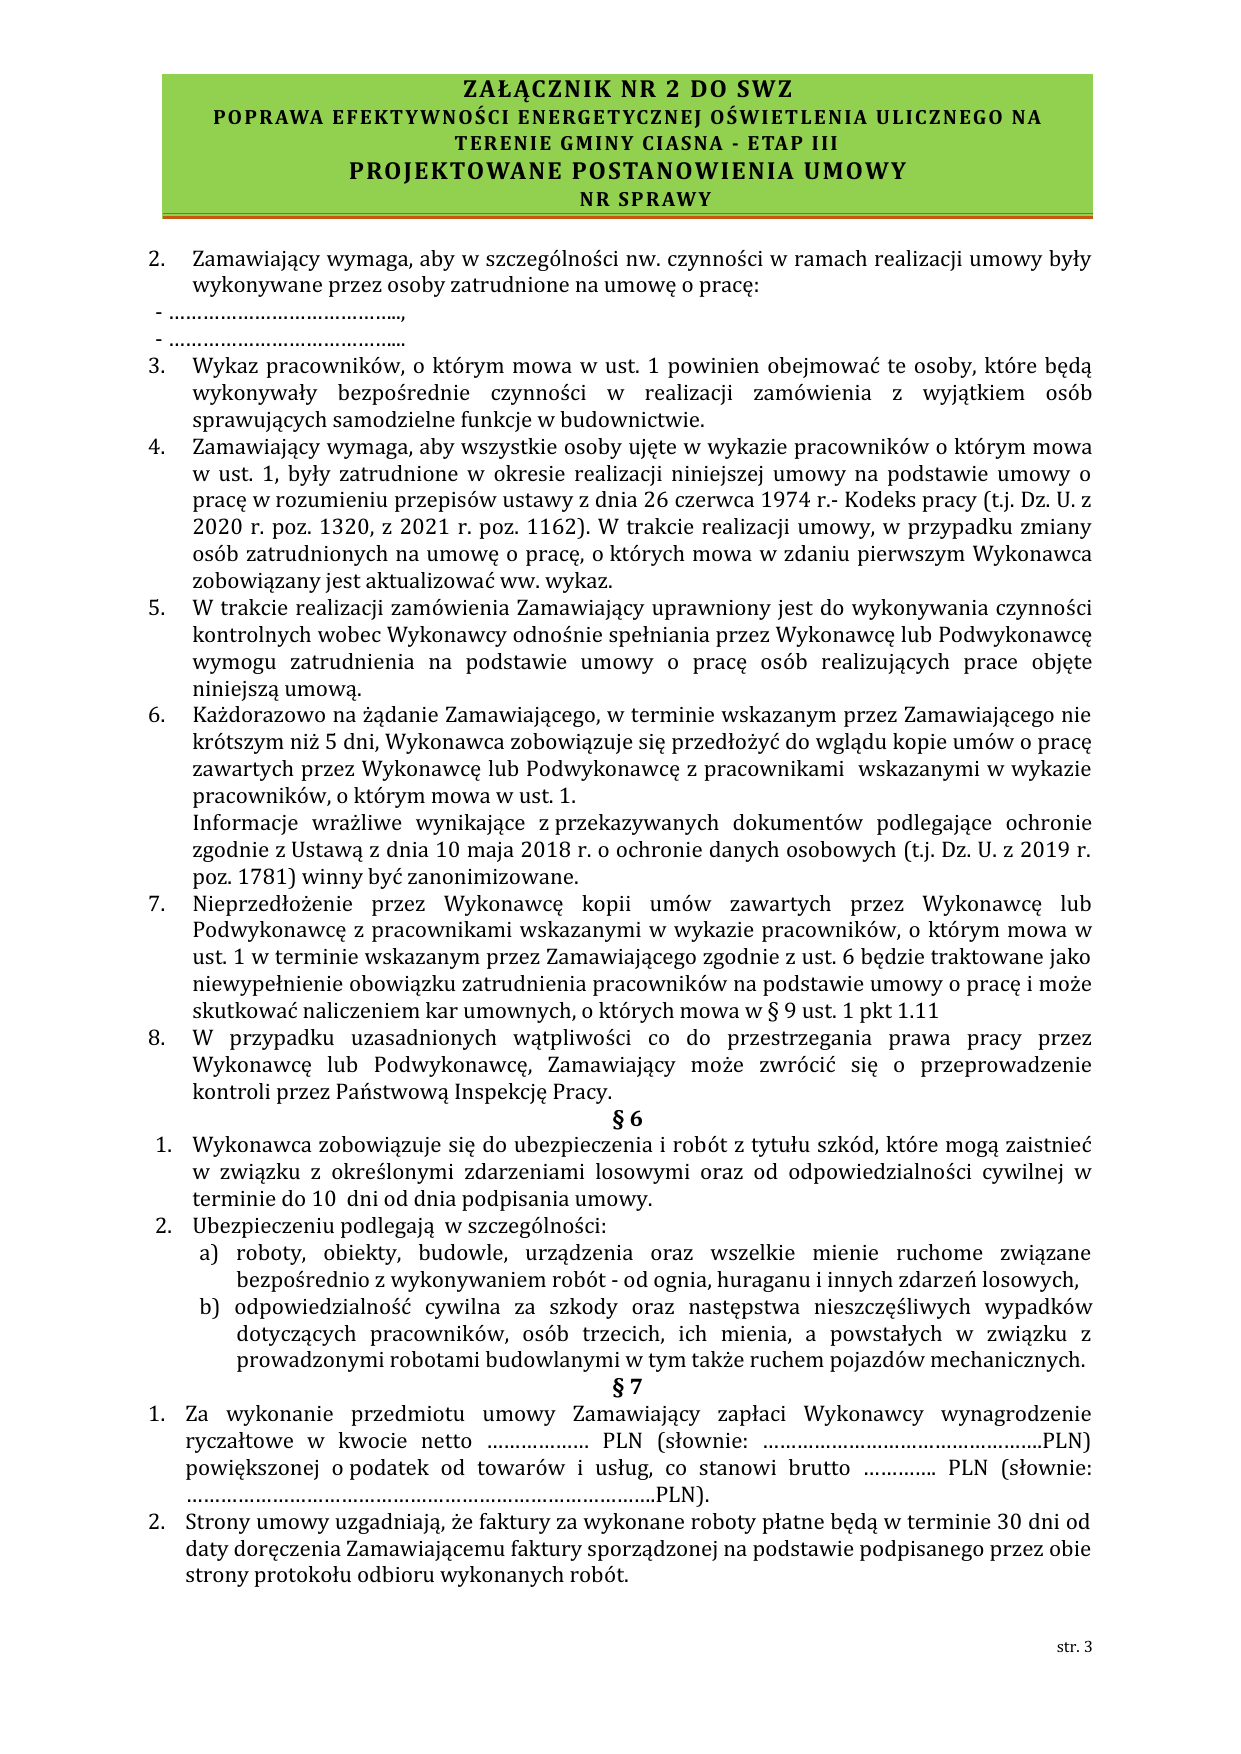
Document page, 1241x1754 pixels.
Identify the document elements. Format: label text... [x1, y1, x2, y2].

list Za wykonanie przedmiotu umowy Zamawiający zapłaci Wykonawcy wynagrodzenie ryczałtowe w kwocie netto ……………… PLN (słownie: ………………………………………….PLN) powiększonej o podatek od towarów i usług, co stanowi brutto …………. PLN (słownie: ……………………………………………………………………….PLN). [148, 1400, 1093, 1507]
text 4. Zamawiający wymaga, aby wszystkie osoby ujęte w wykazie pracowników o którym mowa w ust. 1, były zatrudnione w okresie realizacji niniejszej umowy na podstawie umowy o pracę w rozumieniu przepisów ustawy z dnia 26 czerwca 1974 r.- Kodeks pracy (t.j. Dz. U. z 2020 r. poz. 1320, z 2021 r. poz. 1162). W trakcie realizacji umowy, w przypadku zmiany osób zatrudnionych na umowę o pracę, o których mowa w zdaniu pierwszym Wykonawca zobowiązany jest aktualizować ww. wykaz. [148, 432, 1093, 594]
list Wykonawca zobowiązuje się do ubezpieczenia i robót z tytułu szkód, które mogą zaistnieć w związku z określonymi zdarzeniami losowymi oraz od odpowiedzialności cywilnej w terminie do 10 dni od dnia podpisania umowy. [154, 1131, 1093, 1212]
text 8. W przypadku uzasadnionych wątpliwości co do przestrzegania prawa pracy przez Wykonawcę lub Podwykonawcę, Zamawiający może zwrócić się o przeprowadzenie kontroli przez Państwową Inspekcję Pracy. [148, 1024, 1093, 1104]
text 2. Zamawiający wymaga, aby w szczególności nw. czynności w ramach realizacji umowy były wykonywane przez osoby zatrudnione na umowę o pracę: [148, 244, 1093, 298]
text - ………………………………….., [155, 298, 1093, 325]
text b) odpowiedzialność cywilna za szkody oraz następstwa nieszczęśliwych wypadków dotyczących pracowników, osób trzecich, ich mienia, a powstałych w związku z prowadzonymi robotami budowlanymi w tym także ruchem pojazdów mechanicznych. [199, 1292, 1093, 1373]
text § 6 [162, 1104, 1093, 1131]
text a) roboty, obiekty, budowle, urządzenia oraz wszelkie mienie ruchome związane bezpośrednio z wykonywaniem robót - od ognia, huraganu i innych zdarzeń losowych, [199, 1239, 1093, 1292]
text - …………………………………... [155, 325, 1093, 352]
list Strony umowy uzgadniają, że faktury za wykonane roboty płatne będą w terminie 30 dni od daty doręczenia Zamawiającemu faktury sporządzonej na podstawie podpisanego przez obie strony protokołu odbioru wykonanych robót. [148, 1507, 1093, 1588]
text Informacje wrażliwe wynikające z przekazywanych dokumentów podlegające ochronie zgodnie z Ustawą z dnia 10 maja 2018 r. o ochronie danych osobowych (t.j. Dz. U. z 2019 r. poz. 1781) winny być zanonimizowane. [148, 809, 1093, 889]
text 7. Nieprzedłożenie przez Wykonawcę kopii umów zawartych przez Wykonawcę lub Podwykonawcę z pracownikami wskazanymi w wykazie pracowników, o którym mowa w ust. 1 w terminie wskazanym przez Zamawiającego zgodnie z ust. 6 będzie traktowane jako niewypełnienie obowiązku zatrudnienia pracowników na podstawie umowy o pracę i może skutkować naliczeniem kar umownych, o których mowa w § 9 ust. 1 pkt 1.11 [148, 889, 1093, 1024]
list Ubezpieczeniu podlegają w szczególności: [154, 1212, 1093, 1239]
text 5. W trakcie realizacji zamówienia Zamawiający uprawniony jest do wykonywania czynności kontrolnych wobec Wykonawcy odnośnie spełniania przez Wykonawcę lub Podwykonawcę wymogu zatrudnienia na podstawie umowy o pracę osób realizujących prace objęte niniejszą umową. [148, 594, 1093, 701]
text § 7 [162, 1373, 1093, 1400]
text 3. Wykaz pracowników, o którym mowa w ust. 1 powinien obejmować te osoby, które będą wykonywały bezpośrednie czynności w realizacji zamówienia z wyjątkiem osób sprawujących samodzielne funkcje w budownictwie. [148, 352, 1093, 432]
text 6. Każdorazowo na żądanie Zamawiającego, w terminie wskazanym przez Zamawiającego nie krótszym niż 5 dni, Wykonawca zobowiązuje się przedłożyć do wglądu kopie umów o pracę zawartych przez Wykonawcę lub Podwykonawcę z pracownikami wskazanymi w wykazie pracowników, o którym mowa w ust. 1. [148, 701, 1093, 809]
